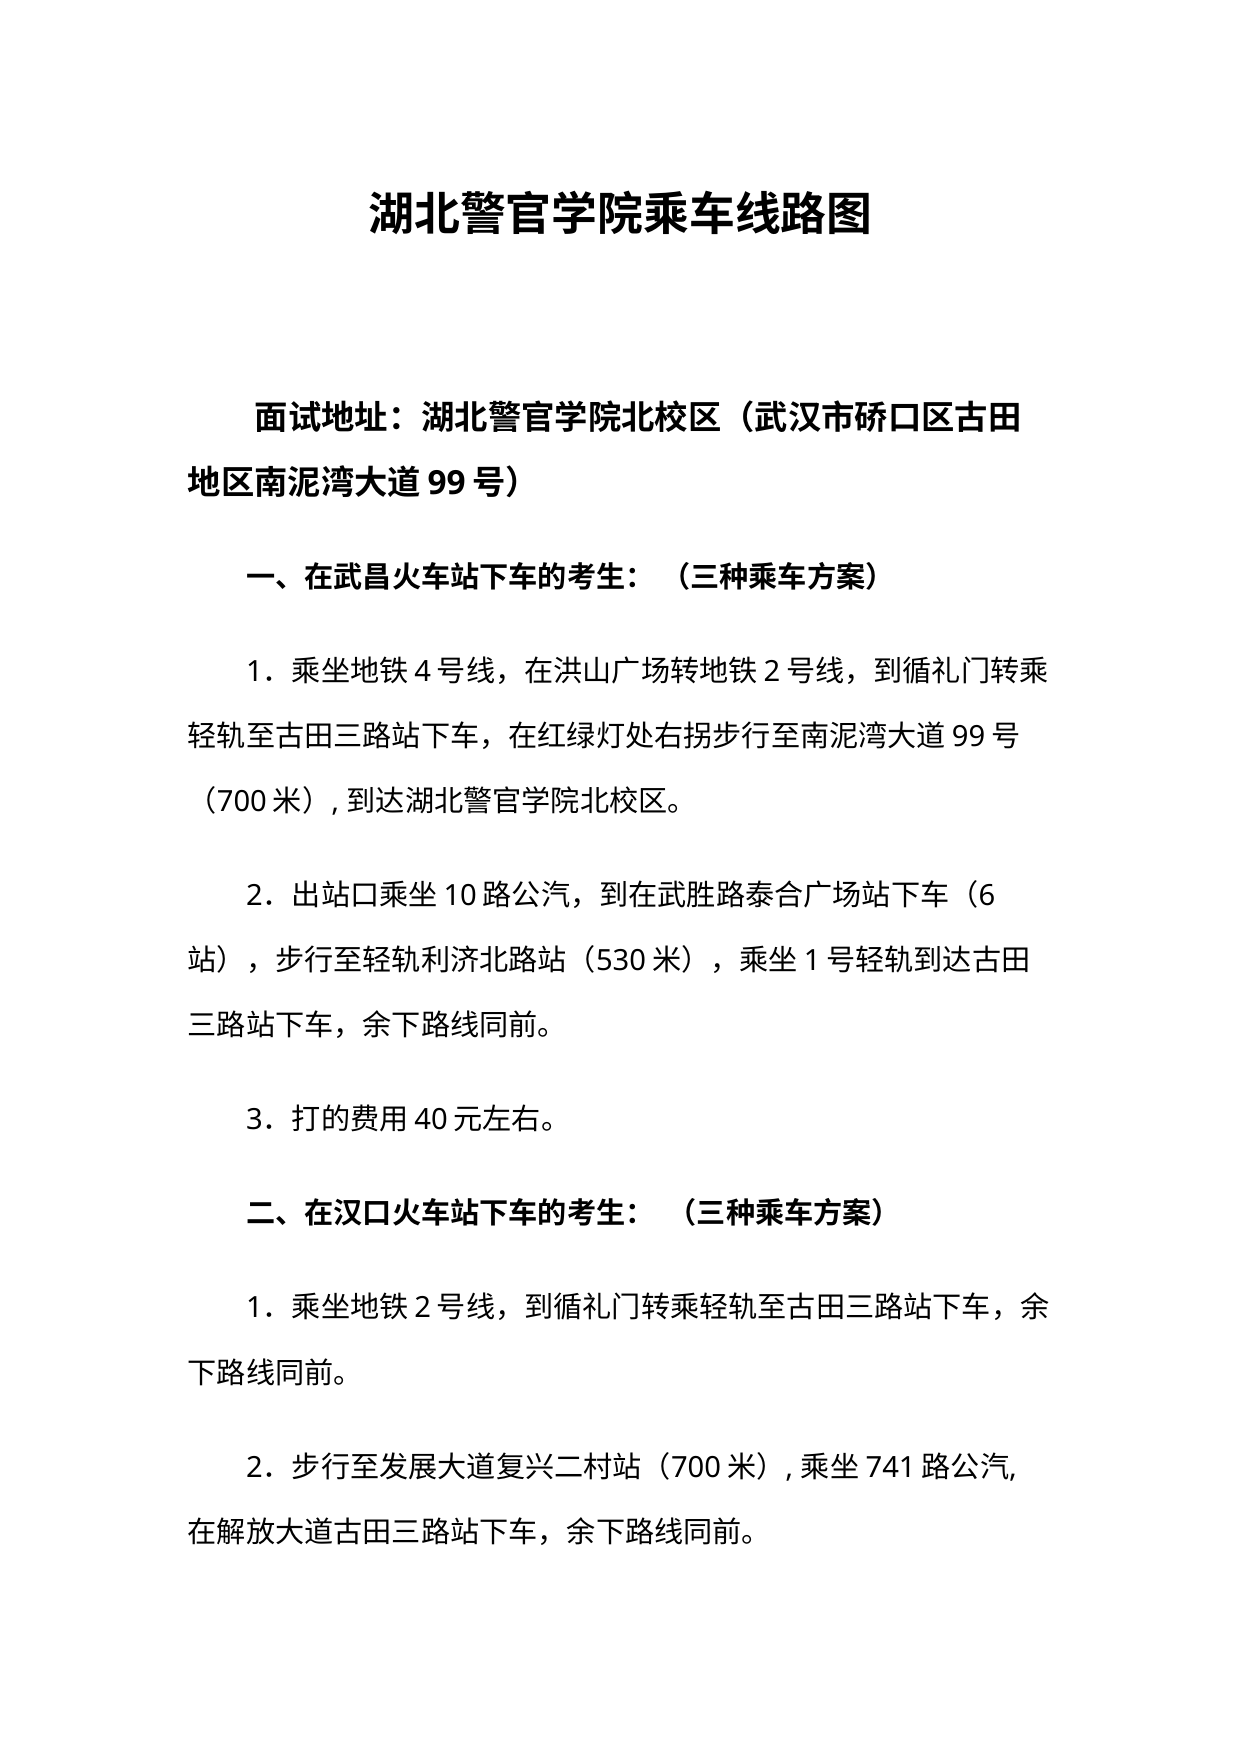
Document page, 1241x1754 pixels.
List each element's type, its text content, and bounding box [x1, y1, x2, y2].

text 1．乘坐地铁2号线，到循礼门转乘轻轨至古田三路站下车，余下路线同前。 [187, 1273, 1053, 1403]
text 湖北警官学院乘车线路图 [187, 162, 1053, 259]
text 1．乘坐地铁4号线，在洪山广场转地铁2号线，到循礼门转乘轻轨至古田三路站下车，在红绿灯处右拐步行至南泥湾大道99号（）, 到达湖北警官学院北校区。 [187, 636, 1053, 831]
text 2．出站口乘坐10路公汽，到在武胜路泰合广场站下车（6站），步行至轻轨利济北路站（），乘坐1号轻轨到达古田三路站下车，余下路线同前。 [187, 860, 1053, 1055]
text 面试地址：湖北警官学院北校区（武汉市硚口区古田地区南泥湾大道99号） [187, 383, 1053, 513]
text 二、在汉口火车站下车的考生： （三种乘车方案） [187, 1179, 1053, 1244]
text 3．打的费用40元左右。 [187, 1084, 1053, 1149]
text 2．步行至发展大道复兴二村站（）, 乘坐 741路公汽, 在解放大道古田三路站下车，余下路线同前。 [187, 1432, 1053, 1562]
text 一、在武昌火车站下车的考生： （三种乘车方案） [187, 542, 1053, 607]
